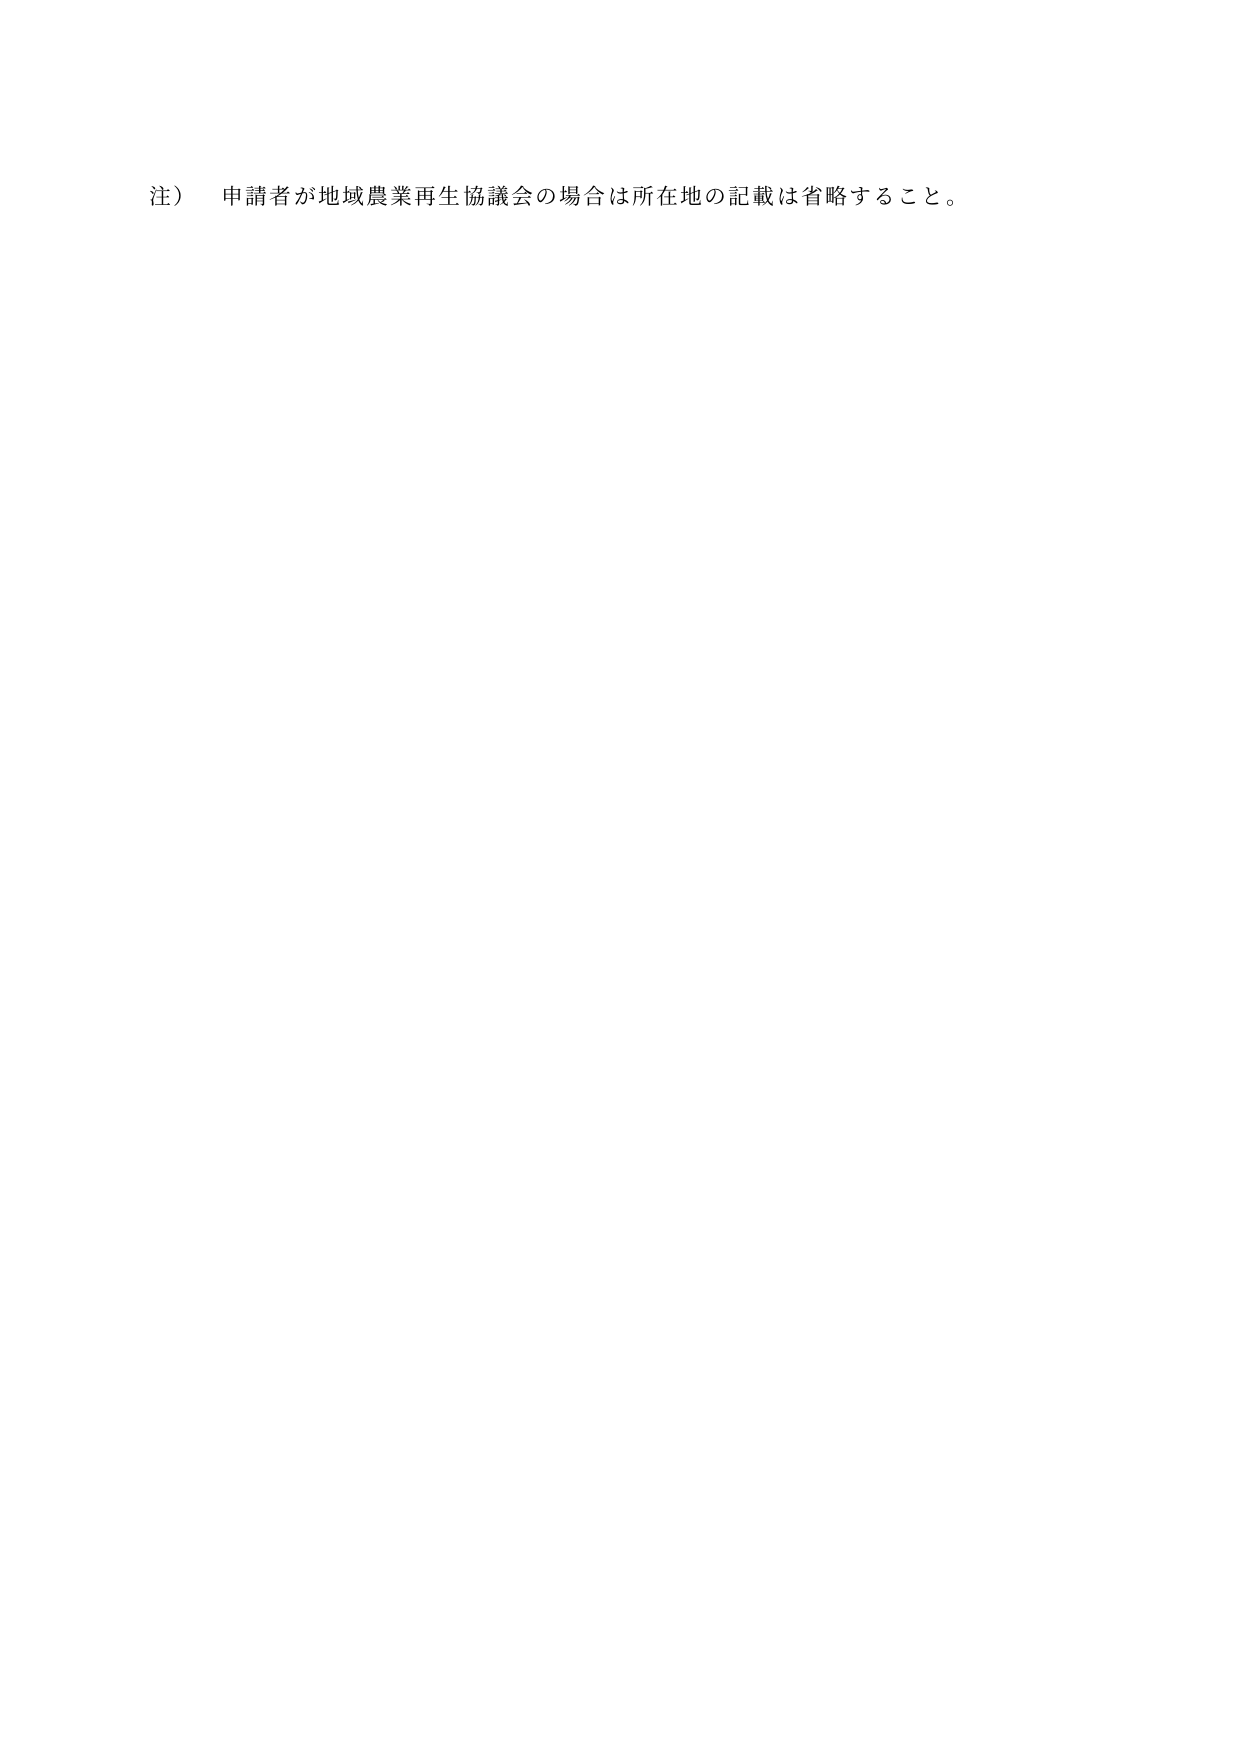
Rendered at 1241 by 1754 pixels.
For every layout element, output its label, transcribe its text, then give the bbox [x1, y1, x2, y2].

text 注） 申請者が地域農業再生協議会の場合は所在地の記載は省略すること。 [149, 163, 1091, 226]
